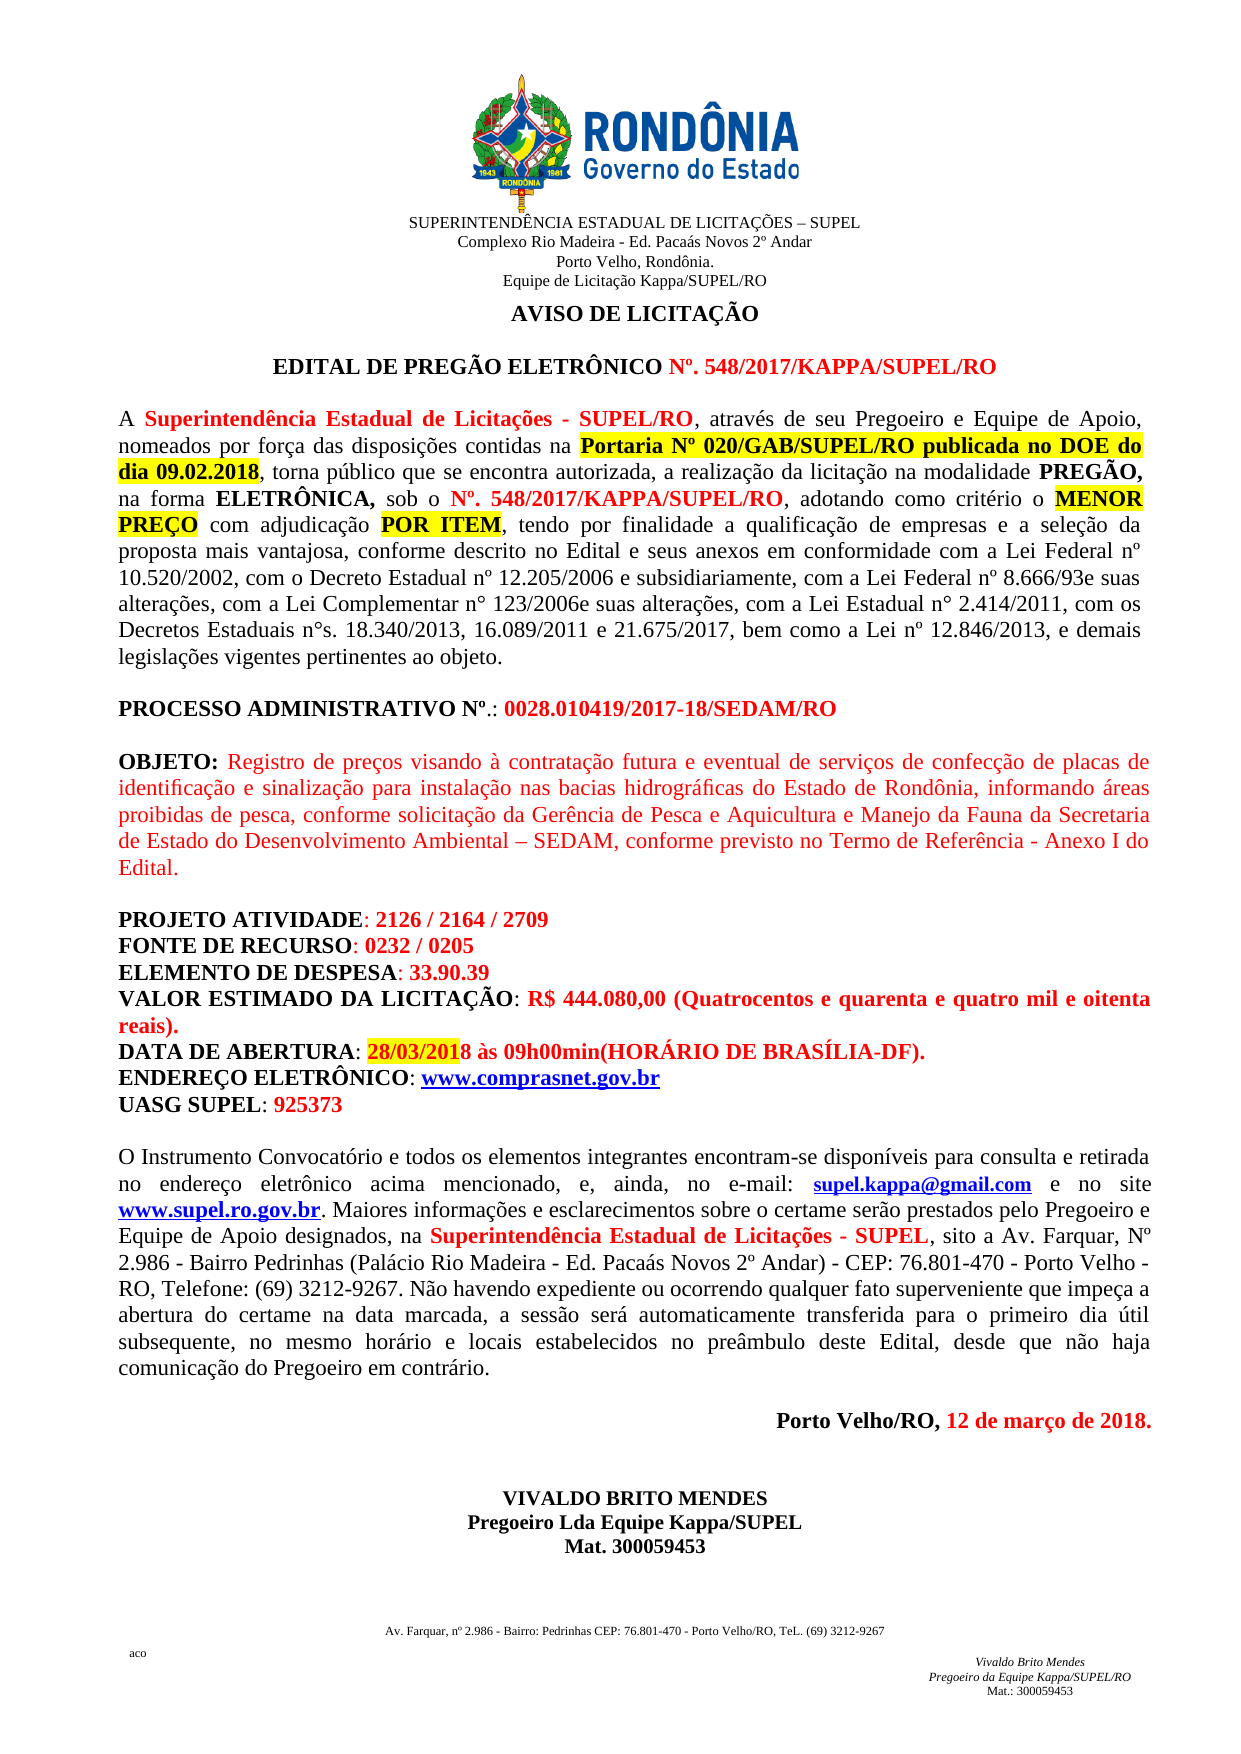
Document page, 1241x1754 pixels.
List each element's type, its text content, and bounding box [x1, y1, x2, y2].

text VIVALDO BRITO MENDES [118, 1486, 1152, 1510]
text Porto Velho/RO, 12 de março de 2018. [118, 1407, 1152, 1433]
picture [471, 73, 799, 213]
text VALOR ESTIMADO DA LICITAÇÃO: R$ 444.080,00 (Quatrocentos e quarenta e quatro mil e oitenta reais). [118, 985, 1152, 1038]
text ELEMENTO DE DESPESA: 33.90.39 [118, 959, 1152, 985]
text PROCESSO ADMINISTRATIVO Nº.: 0028.010419/2017-18/SEDAM/RO [118, 695, 1152, 722]
text Mat. 300059453 [118, 1534, 1152, 1558]
text OBJETO: Registro de preços visando à contratação futura e eventual de serviços de confecção de placas de identiﬁcação e sinalização para instalação nas bacias hidrográﬁcas do Estado de Rondônia, informando áreas proibidas de pesca, conforme solicitação da Gerência de Pesca e Aquicultura e Manejo da Fauna da Secretaria de Estado do Desenvolvimento Ambiental – SEDAM, conforme previsto no Termo de Referência - Anexo I do Edital. [118, 748, 1152, 880]
text FONTE DE RECURSO: 0232 / 0205 [118, 933, 1152, 959]
text Pregoeiro Lda Equipe Kappa/SUPEL [118, 1510, 1152, 1534]
text PROJETO ATIVIDADE: 2126 / 2164 / 2709 [118, 906, 1152, 933]
text DATA DE ABERTURA: 28/03/2018 às 09h00min(HORÁRIO DE BRASÍLIA-DF). [460, 1038, 1152, 1064]
text UASG SUPEL: 925373 [118, 1091, 1152, 1117]
text DATA DE ABERTURA: 28/03/2018 às 09h00min(HORÁRIO DE BRASÍLIA-DF). [118, 1038, 367, 1064]
text A Superintendência Estadual de Licitações - SUPEL/RO, através de seu Pregoeiro e Equipe de Apoio, nomeados por força das disposições contidas na Portaria Nº 020/GAB/SUPEL/RO publicada no DOE do dia 09.02.2018, torna público que se encontra autorizada, a realização da licitação na modalidade PREGÃO, na forma ELETRÔNICA, sob o Nº. 548/2017/KAPPA/SUPEL/RO, adotando como critério o MENOR PREÇO com adjudicação POR ITEM, tendo por finalidade a qualificação de empresas e a seleção da proposta mais vantajosa, conforme descrito no Edital e seus anexos em conformidade com a Lei Federal nº 10.520/2002, com o Decreto Estadual nº 12.205/2006 e subsidiariamente, com a Lei Federal nº 8.666/93e suas alterações, com a Lei Complementar n° 123/2006e suas alterações, com a Lei Estadual n° 2.414/2011, com os Decretos Estaduais n°s. 18.340/2013, 16.089/2011 e 21.675/2017, bem como a Lei nº 12.846/2013, e demais legislações vigentes pertinentes ao objeto. [118, 406, 1143, 669]
text O Instrumento Convocatório e todos os elementos integrantes encontram-se disponíveis para consulta e retirada no endereço eletrônico acima mencionado, e, ainda, no e-mail: supel.kappa@gmail.com e no site www.supel.ro.gov.br. Maiores informações e esclarecimentos sobre o certame serão prestados pelo Pregoeiro e Equipe de Apoio designados, na Superintendência Estadual de Licitações - SUPEL, sito a Av. Farquar, Nº 2.986 - Bairro Pedrinhas (Palácio Rio Madeira - Ed. Pacaás Novos 2º Andar) - CEP: 76.801-470 - Porto Velho - RO, Telefone: (69) 3212-9267. Não havendo expediente ou ocorrendo qualquer fato superveniente que impeça a abertura do certame na data marcada, a sessão será automaticamente transferida para o primeiro dia útil subsequente, no mesmo horário e locais estabelecidos no preâmbulo deste Edital, desde que não haja comunicação do Pregoeiro em contrário. [118, 1143, 1152, 1381]
text ENDEREÇO ELETRÔNICO: www.comprasnet.gov.br [118, 1064, 1152, 1091]
text EDITAL DE PREGÃO ELETRÔNICO Nº. 548/2017/KAPPA/SUPEL/RO [118, 353, 1152, 379]
title AVISO DE LICITAÇÃO [118, 300, 1152, 326]
